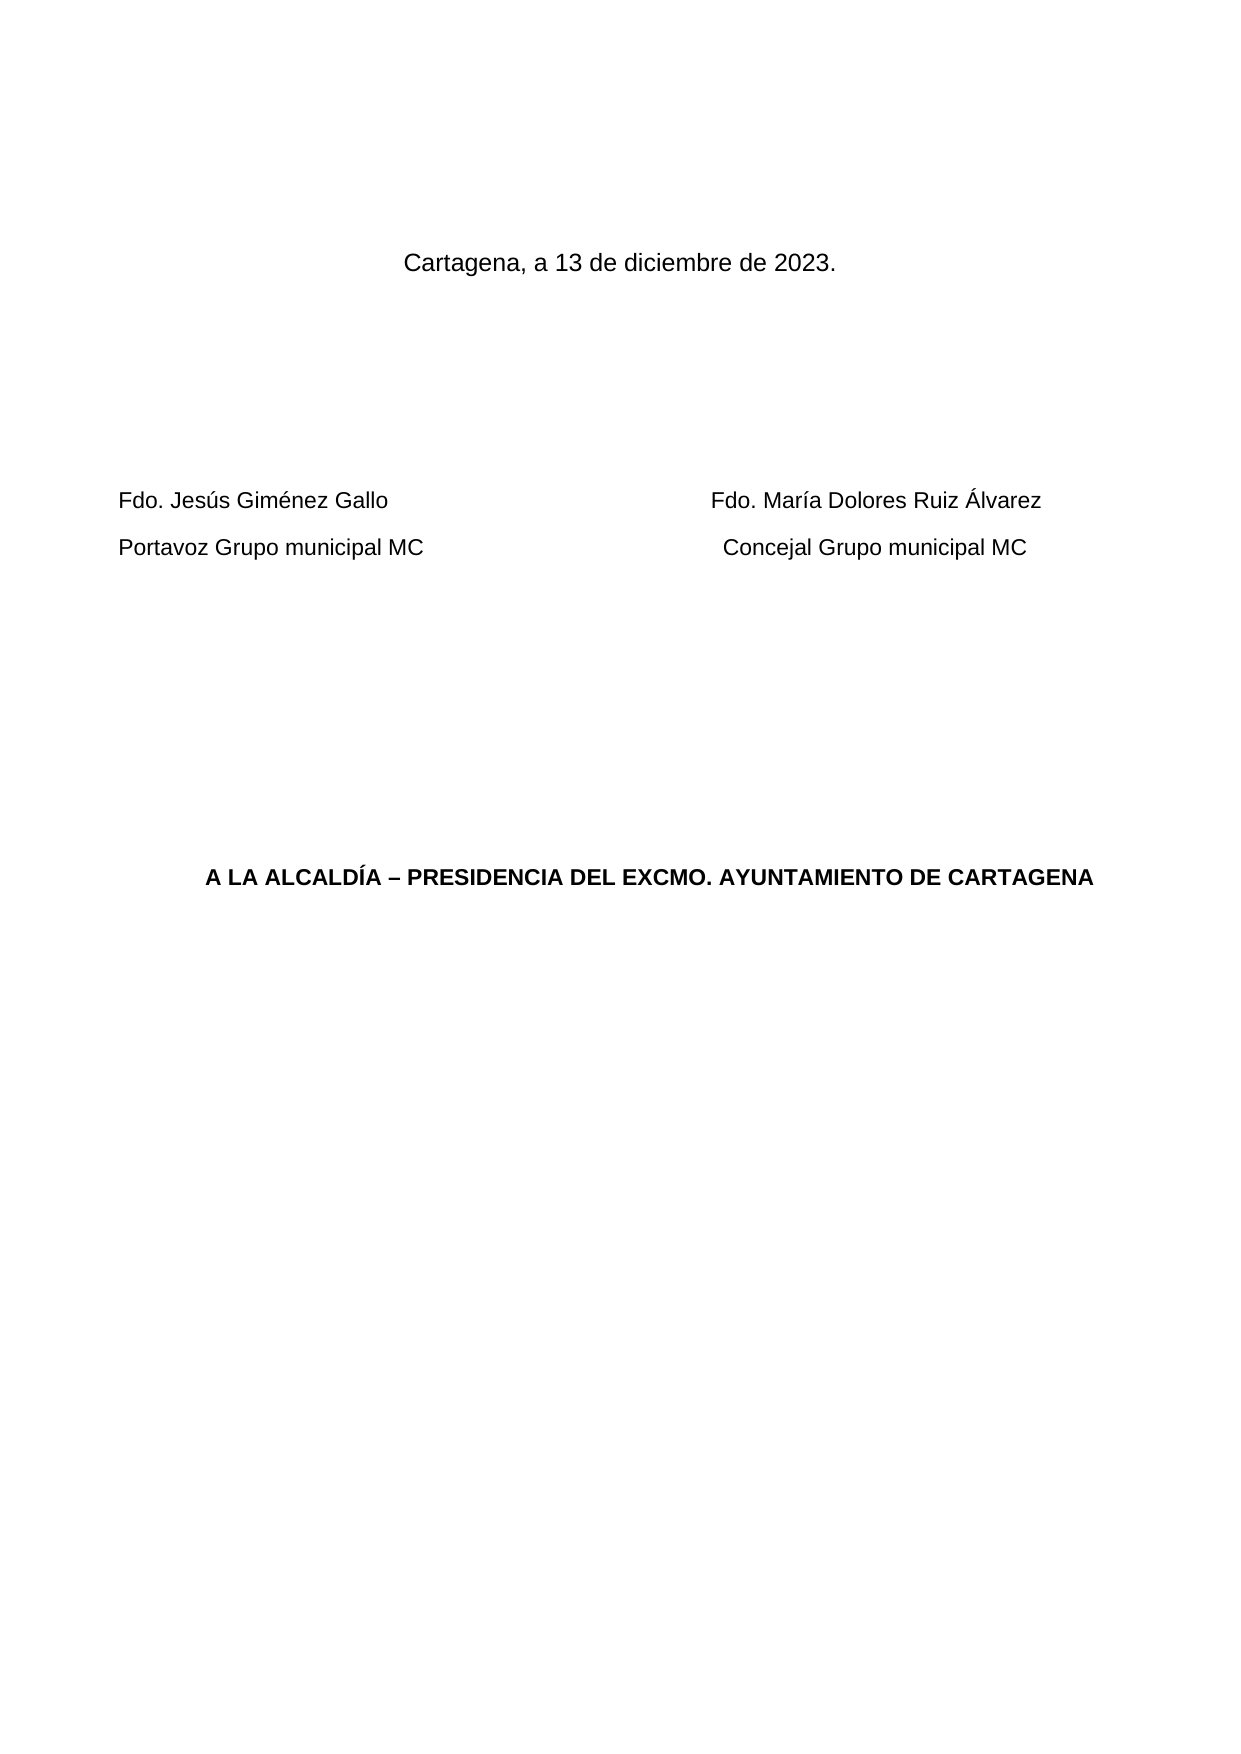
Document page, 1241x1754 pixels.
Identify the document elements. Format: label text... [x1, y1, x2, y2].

text Portavoz Grupo municipal MC Concejal Grupo municipal MC [118, 534, 1181, 560]
text A LA ALCALDÍA – PRESIDENCIA DEL EXCMO. AYUNTAMIENTO DE CARTAGENA [118, 864, 1181, 891]
text Cartagena, a 13 de diciembre de 2023. [118, 248, 1122, 277]
text Fdo. Jesús Giménez Gallo Fdo. María Dolores Ruiz Álvarez [118, 487, 1181, 513]
